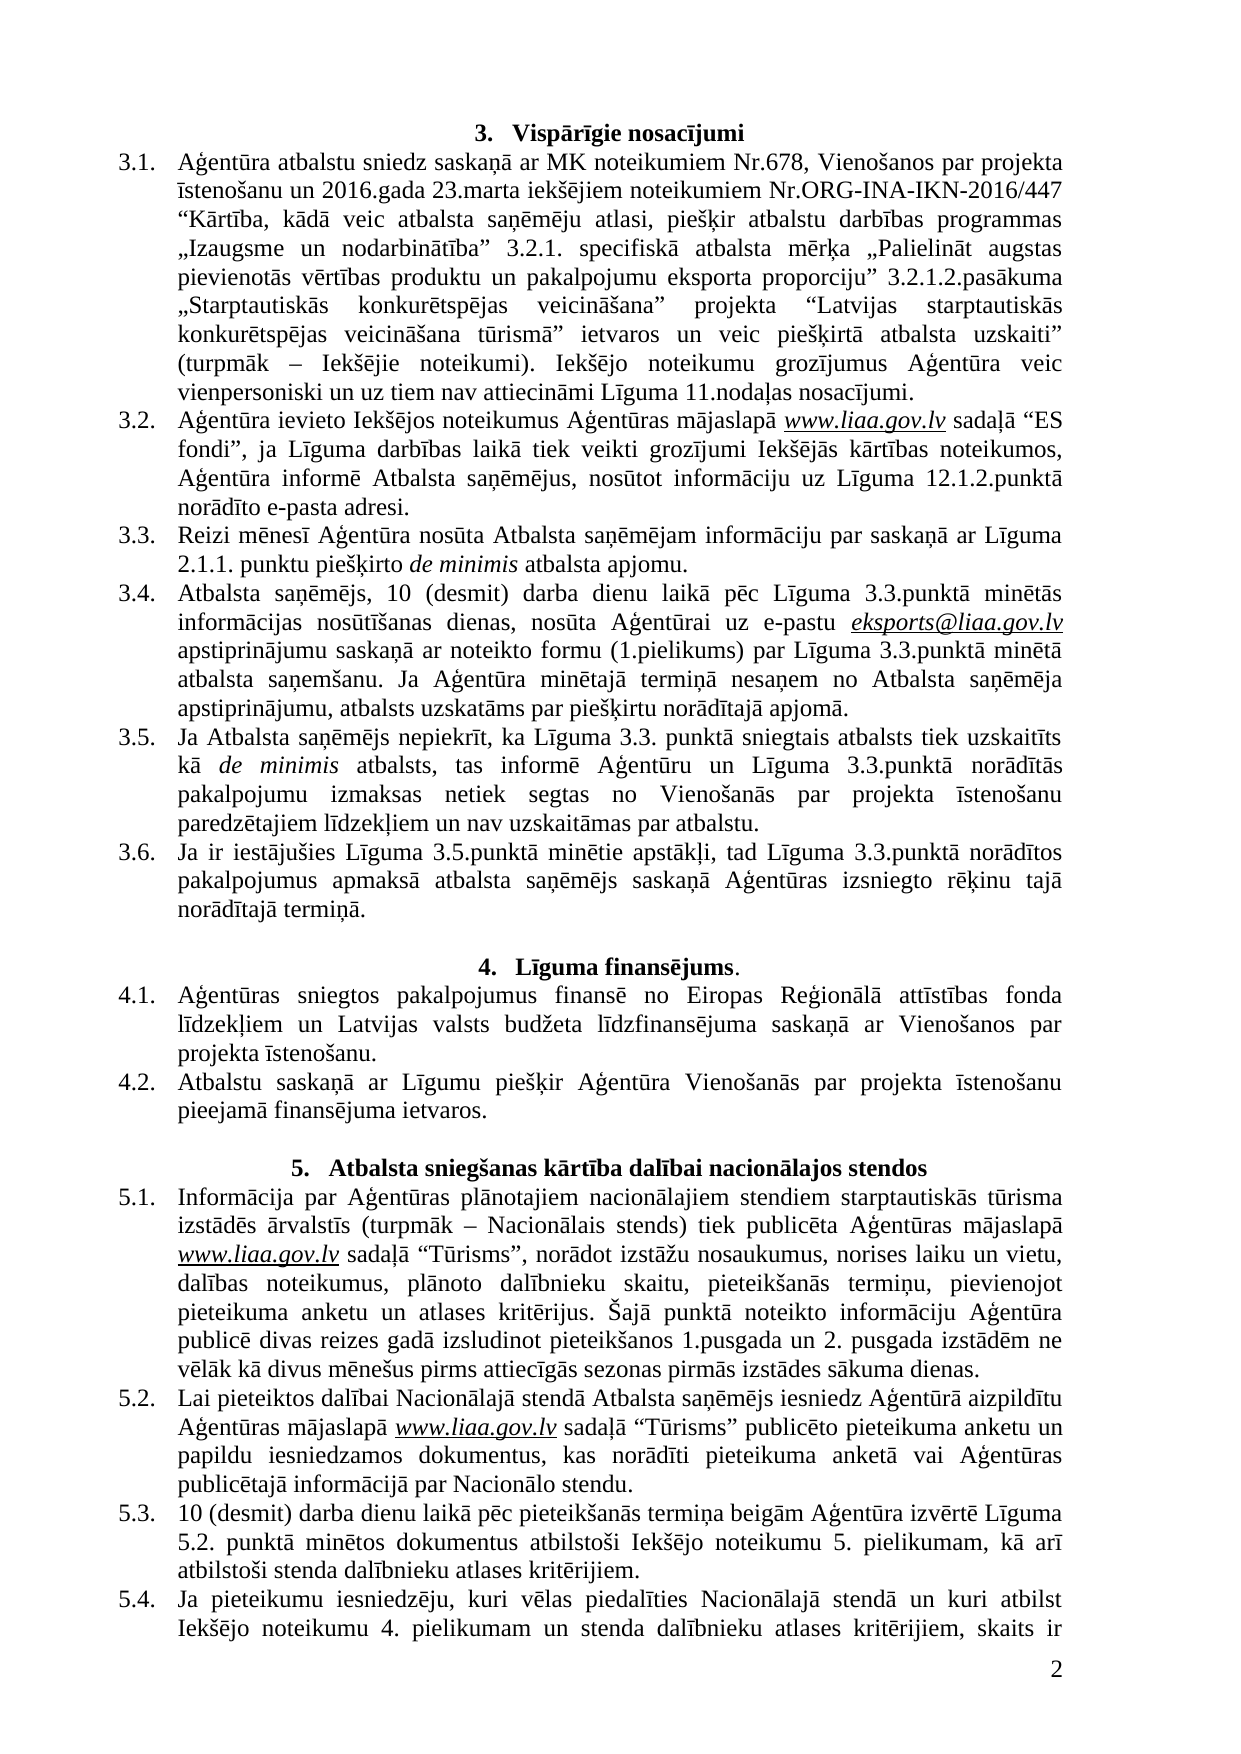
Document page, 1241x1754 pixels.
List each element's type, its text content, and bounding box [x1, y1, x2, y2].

list Informācija par Aģentūras plānotajiem nacionālajiem stendiem starptautiskās tūrisma izstādēs ārvalstīs (turpmāk – Nacionālais stends) tiek publicēta Aģentūras mājaslapā www.liaa.gov.lv sadaļā “Tūrisms”, norādot izstāžu nosaukumus, norises laiku un vietu, dalības noteikumus, plānoto dalībnieku skaitu, pieteikšanās termiņu, pievienojot pieteikuma anketu un atlases kritērijus. Šajā punktā noteikto informāciju Aģentūra publicē divas reizes gadā izsludinot pieteikšanos 1.pusgada un 2. pusgada izstādēm ne vēlāk kā divus mēnešus pirms attiecīgās sezonas pirmās izstādes sākuma dienas. [118, 1182, 1063, 1383]
list Aģentūra atbalstu sniedz saskaņā ar MK noteikumiem Nr.678, Vienošanos par projekta īstenošanu un 2016.gada 23.marta iekšējiem noteikumiem Nr.ORG-INA-IKN-2016/447 “Kārtība, kādā veic atbalsta saņēmēju atlasi, piešķir atbalstu darbības programmas „Izaugsme un nodarbinātība” 3.2.1. specifiskā atbalsta mērķa „Palielināt augstas pievienotās vērtības produktu un pakalpojumu eksporta proporciju” 3.2.1.2.pasākuma „Starptautiskās konkurētspējas veicināšana” projekta “Latvijas starptautiskās konkurētspējas veicināšana tūrismā” ietvaros un veic piešķirtā atbalsta uzskaiti” (turpmāk – Iekšējie noteikumi). Iekšējo noteikumu grozījumus Aģentūra veic vienpersoniski un uz tiem nav attiecināmi Līguma 11.nodaļas nosacījumi. [118, 147, 1063, 406]
list Lai pieteiktos dalībai Nacionālajā stendā Atbalsta saņēmējs iesniedz Aģentūrā aizpildītu Aģentūras mājaslapā www.liaa.gov.lv sadaļā “Tūrisms” publicēto pieteikuma anketu un papildu iesniedzamos dokumentus, kas norādīti pieteikuma anketā vai Aģentūras publicētajā informācijā par Nacionālo stendu. [118, 1383, 1063, 1498]
list Vispārīgie nosacījumi [156, 118, 1063, 147]
list Atbalstu saskaņā ar Līgumu piešķir Aģentūra Vienošanās par projekta īstenošanu pieejamā finansējuma ietvaros. [118, 1067, 1063, 1124]
list Aģentūra ievieto Iekšējos noteikumus Aģentūras mājaslapā www.liaa.gov.lv sadaļā “ES fondi”, ja Līguma darbības laikā tiek veikti grozījumi Iekšējās kārtības noteikumos, Aģentūra informē Atbalsta saņēmējus, nosūtot informāciju uz Līguma 12.1.2.punktā norādīto e-pasta adresi. [118, 406, 1063, 521]
list 10 (desmit) darba dienu laikā pēc pieteikšanās termiņa beigām Aģentūra izvērtē Līguma 5.2. punktā minētos dokumentus atbilstoši Iekšējo noteikumu 5. pielikumam, kā arī atbilstoši stenda dalībnieku atlases kritērijiem. [118, 1498, 1063, 1584]
list Reizi mēnesī Aģentūra nosūta Atbalsta saņēmējam informāciju par saskaņā ar Līguma 2.1.1. punktu piešķirto de minimis atbalsta apjomu. [118, 521, 1063, 578]
list Ja Atbalsta saņēmējs nepiekrīt, ka Līguma 3.3. punktā sniegtais atbalsts tiek uzskaitīts kā de minimis atbalsts, tas informē Aģentūru un Līguma 3.3.punktā norādītās pakalpojumu izmaksas netiek segtas no Vienošanās par projekta īstenošanu paredzētajiem līdzekļiem un nav uzskaitāmas par atbalstu. [118, 722, 1063, 837]
list Līguma finansējums. [155, 952, 1063, 981]
list Atbalsta saņēmējs, 10 (desmit) darba dienu laikā pēc Līguma 3.3.punktā minētās informācijas nosūtīšanas dienas, nosūta Aģentūrai uz e-pastu eksports@liaa.gov.lv apstiprinājumu saskaņā ar noteikto formu (1.pielikums) par Līguma 3.3.punktā minētā atbalsta saņemšanu. Ja Aģentūra minētajā termiņā nesaņem no Atbalsta saņēmēja apstiprinājumu, atbalsts uzskatāms par piešķirtu norādītajā apjomā. [118, 578, 1063, 722]
list Atbalsta sniegšanas kārtība dalībai nacionālajos stendos [156, 1153, 1063, 1182]
list Ja ir iestājušies Līguma 3.5.punktā minētie apstākļi, tad Līguma 3.3.punktā norādītos pakalpojumus apmaksā atbalsta saņēmējs saskaņā Aģentūras izsniegto rēķinu tajā norādītajā termiņā. [118, 837, 1063, 923]
list Aģentūras sniegtos pakalpojumus finansē no Eiropas Reģionālā attīstības fonda līdzekļiem un Latvijas valsts budžeta līdzfinansējuma saskaņā ar Vienošanos par projekta īstenošanu. [118, 981, 1063, 1067]
